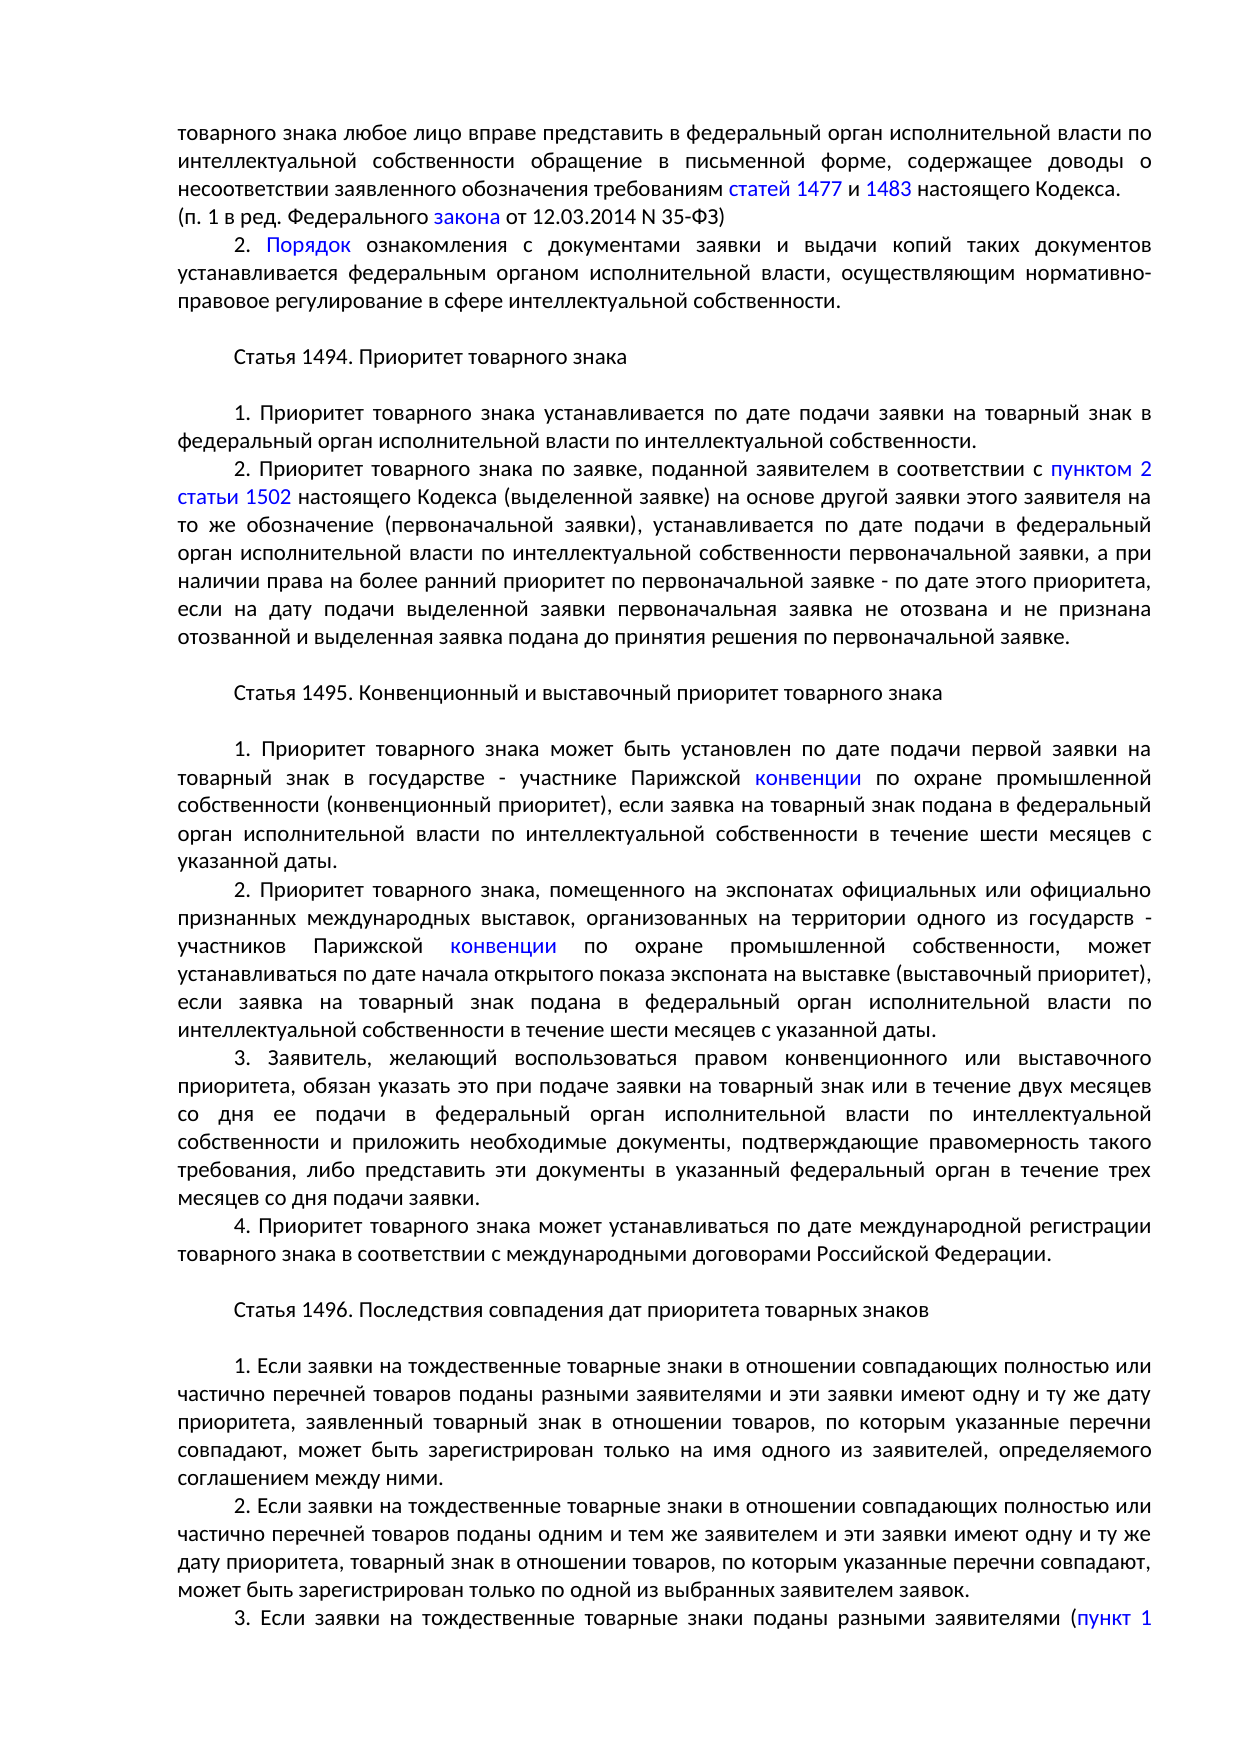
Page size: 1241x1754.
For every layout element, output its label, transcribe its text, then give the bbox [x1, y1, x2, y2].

text 1. Если заявки на тождественные товарные знаки в отношении совпадающих полностью или частично перечней товаров поданы разными заявителями и эти заявки имеют одну и ту же дату приоритета, заявленный товарный знак в отношении товаров, по которым указанные перечни совпадают, может быть зарегистрирован только на имя одного из заявителей, определяемого соглашением между ними. [177, 1351, 1152, 1491]
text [177, 1603, 1152, 1631]
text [177, 118, 1152, 202]
text 2. Приоритет товарного знака, помещенного на экспонатах официальных или официально признанных международных выставок, организованных на территории одного из государств - участников Парижской конвенции по охране промышленной собственности, может устанавливаться по дате начала открытого показа экспоната на выставке (выставочный приоритет), если заявка на товарный знак подана в федеральный орган исполнительной власти по интеллектуальной собственности в течение шести месяцев с указанной даты. [177, 875, 1152, 1043]
text Статья 1494. Приоритет товарного знака [177, 342, 1152, 370]
text 1. Приоритет товарного знака может быть установлен по дате подачи первой заявки на товарный знак в государстве - участнике Парижской конвенции по охране промышленной собственности (конвенционный приоритет), если заявка на товарный знак подана в федеральный орган исполнительной власти по интеллектуальной собственности в течение шести месяцев с указанной даты. [177, 734, 1152, 875]
text Статья 1496. Последствия совпадения дат приоритета товарных знаков [177, 1295, 1152, 1323]
text 2. Если заявки на тождественные товарные знаки в отношении совпадающих полностью или частично перечней товаров поданы одним и тем же заявителем и эти заявки имеют одну и ту же дату приоритета, товарный знак в отношении товаров, по которым указанные перечни совпадают, может быть зарегистрирован только по одной из выбранных заявителем заявок. [177, 1491, 1152, 1603]
text 2. Порядок ознакомления с документами заявки и выдачи копий таких документов устанавливается федеральным органом исполнительной власти, осуществляющим нормативно-правовое регулирование в сфере интеллектуальной собственности. [177, 230, 1152, 314]
text 4. Приоритет товарного знака может устанавливаться по дате международной регистрации товарного знака в соответствии с международными договорами Российской Федерации. [177, 1211, 1152, 1267]
text 2. Приоритет товарного знака по заявке, поданной заявителем в соответствии с пунктом 2 статьи 1502 настоящего Кодекса (выделенной заявке) на основе другой заявки этого заявителя на то же обозначение (первоначальной заявки), устанавливается по дате подачи в федеральный орган исполнительной власти по интеллектуальной собственности первоначальной заявки, а при наличии права на более ранний приоритет по первоначальной заявке - по дате этого приоритета, если на дату подачи выделенной заявки первоначальная заявка не отозвана и не признана отозванной и выделенная заявка подана до принятия решения по первоначальной заявке. [177, 454, 1152, 651]
text 1. Приоритет товарного знака устанавливается по дате подачи заявки на товарный знак в федеральный орган исполнительной власти по интеллектуальной собственности. [177, 398, 1152, 454]
text 3. Заявитель, желающий воспользоваться правом конвенционного или выставочного приоритета, обязан указать это при подаче заявки на товарный знак или в течение двух месяцев со дня ее подачи в федеральный орган исполнительной власти по интеллектуальной собственности и приложить необходимые документы, подтверждающие правомерность такого требования, либо представить эти документы в указанный федеральный орган в течение трех месяцев со дня подачи заявки. [177, 1043, 1152, 1211]
text (п. 1 в ред. Федерального закона от 12.03.2014 N 35-ФЗ) [177, 202, 1152, 230]
text Статья 1495. Конвенционный и выставочный приоритет товарного знака [177, 678, 1152, 707]
